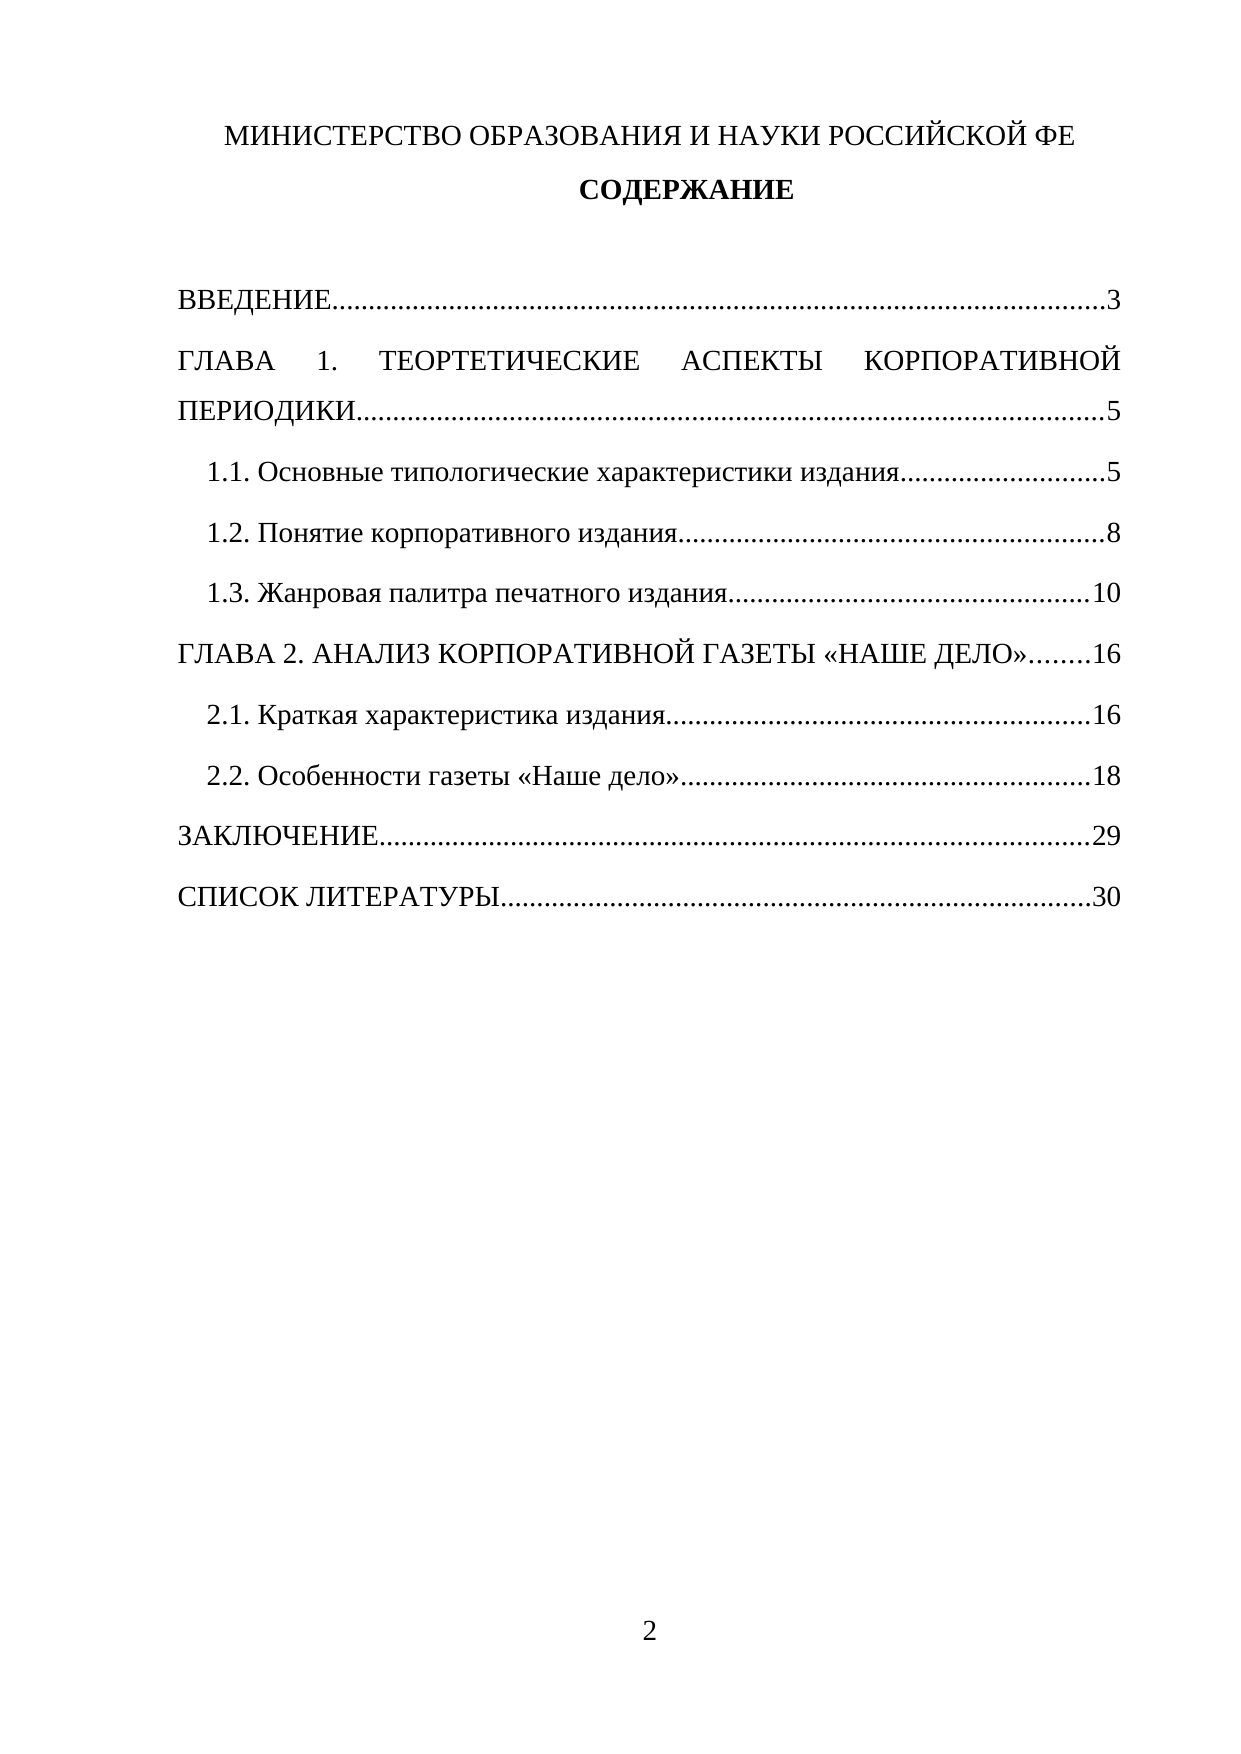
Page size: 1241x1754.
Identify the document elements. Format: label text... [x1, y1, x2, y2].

text МИНИСТЕРСТВО ОБРАЗОВАНИЯ И НАУКИ РОССИЙСКОЙ ФЕ [177, 118, 1122, 152]
